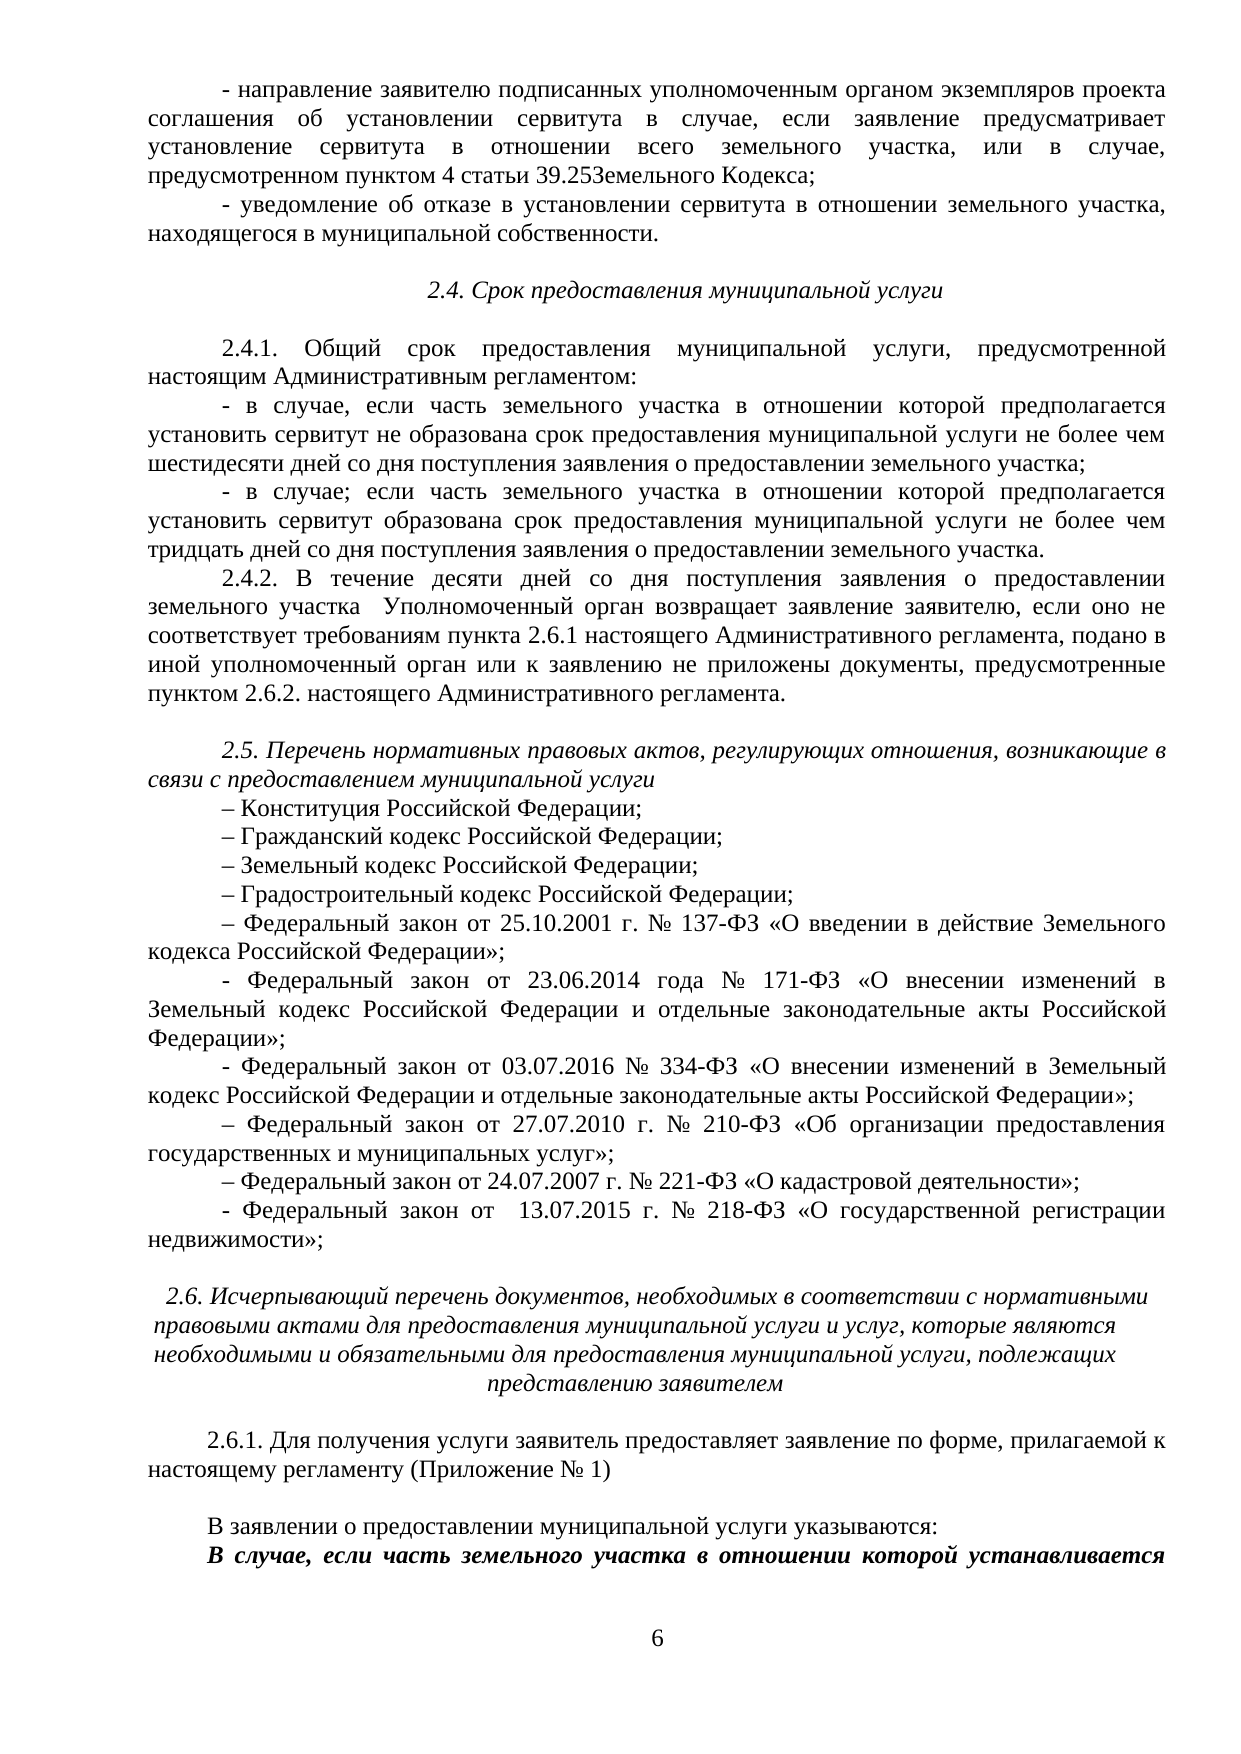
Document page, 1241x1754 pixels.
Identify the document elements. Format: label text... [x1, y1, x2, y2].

text - в случае, если часть земельного участка в отношении которой предполагается установить сервитут не образована срок предоставления муниципальной услуги не более чем шестидесяти дней со дня поступления заявления о предоставлении земельного участка; [148, 390, 1167, 476]
text – Земельный кодекс Российской Федерации; [148, 850, 1167, 879]
text - Федеральный закон от 03.07.2016 № 334-ФЗ «О внесении изменений в Земельный кодекс Российской Федерации и отдельные законодательные акты Российской Федерации»; [148, 1051, 1167, 1109]
text 2.4. Срок предоставления муниципальной услуги [148, 275, 1167, 304]
text – Федеральный закон от 25.10.2001 г. № 137-ФЗ «О введении в действие Земельного кодекса Российской Федерации»; [148, 908, 1167, 965]
text - Федеральный закон от 23.06.2014 года № 171-ФЗ «О внесении изменений в Земельный кодекс Российской Федерации и отдельные законодательные акты Российской Федерации»; [148, 965, 1167, 1051]
text - в случае; если часть земельного участка в отношении которой предполагается установить сервитут образована срок предоставления муниципальной услуги не более чем тридцать дней со дня поступления заявления о предоставлении земельного участка. [148, 476, 1167, 563]
text – Федеральный закон от 24.07.2007 г. № 221-ФЗ «О кадастровой деятельности»; [148, 1166, 1167, 1195]
text - направление заявителю подписанных уполномоченным органом экземпляров проекта соглашения об установлении сервитута в случае, если заявление предусматривает установление сервитута в отношении всего земельного участка, или в случае, предусмотренном пунктом 4 статьи 39.25Земельного Кодекса; [148, 74, 1167, 189]
text – Конституция Российской Федерации; [148, 793, 1167, 821]
text - Федеральный закон от 13.07.2015 г. № 218-ФЗ «О государственной регистрации недвижимости»; [148, 1195, 1167, 1253]
text 2.5. Перечень нормативных правовых актов, регулирующих отношения, возникающие в связи с предоставлением муниципальной услуги [148, 735, 1167, 793]
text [148, 1540, 1167, 1569]
text 2.6.1. Для получения услуги заявитель предоставляет заявление по форме, прилагаемой к настоящему регламенту (Приложение № 1) [148, 1425, 1167, 1483]
text - уведомление об отказе в установлении сервитута в отношении земельного участка, находящегося в муниципальной собственности. [148, 189, 1167, 246]
text 2.4.2. В течение десяти дней со дня поступления заявления о предоставлении земельного участка Уполномоченный орган возвращает заявление заявителю, если оно не соответствует требованиям пункта 2.6.1 настоящего Административного регламента, подано в иной уполномоченный орган или к заявлению не приложены документы, предусмотренные пунктом 2.6.2. настоящего Административного регламента. [148, 563, 1167, 706]
text 2.6. Исчерпывающий перечень документов, необходимых в соответствии с нормативными правовыми актами для предоставления муниципальной услуги и услуг, которые являются необходимыми и обязательными для предоставления муниципальной услуги, подлежащих представлению заявителем [103, 1281, 1167, 1396]
text – Гражданский кодекс Российской Федерации; [148, 821, 1167, 850]
text – Градостроительный кодекс Российской Федерации; [148, 879, 1167, 908]
text В заявлении о предоставлении муниципальной услуги указываются: [148, 1511, 1167, 1540]
text – Федеральный закон от 27.07.2010 г. № 210-ФЗ «Об организации предоставления государственных и муниципальных услуг»; [148, 1109, 1167, 1166]
text 2.4.1. Общий срок предоставления муниципальной услуги, предусмотренной настоящим Административным регламентом: [148, 333, 1167, 390]
